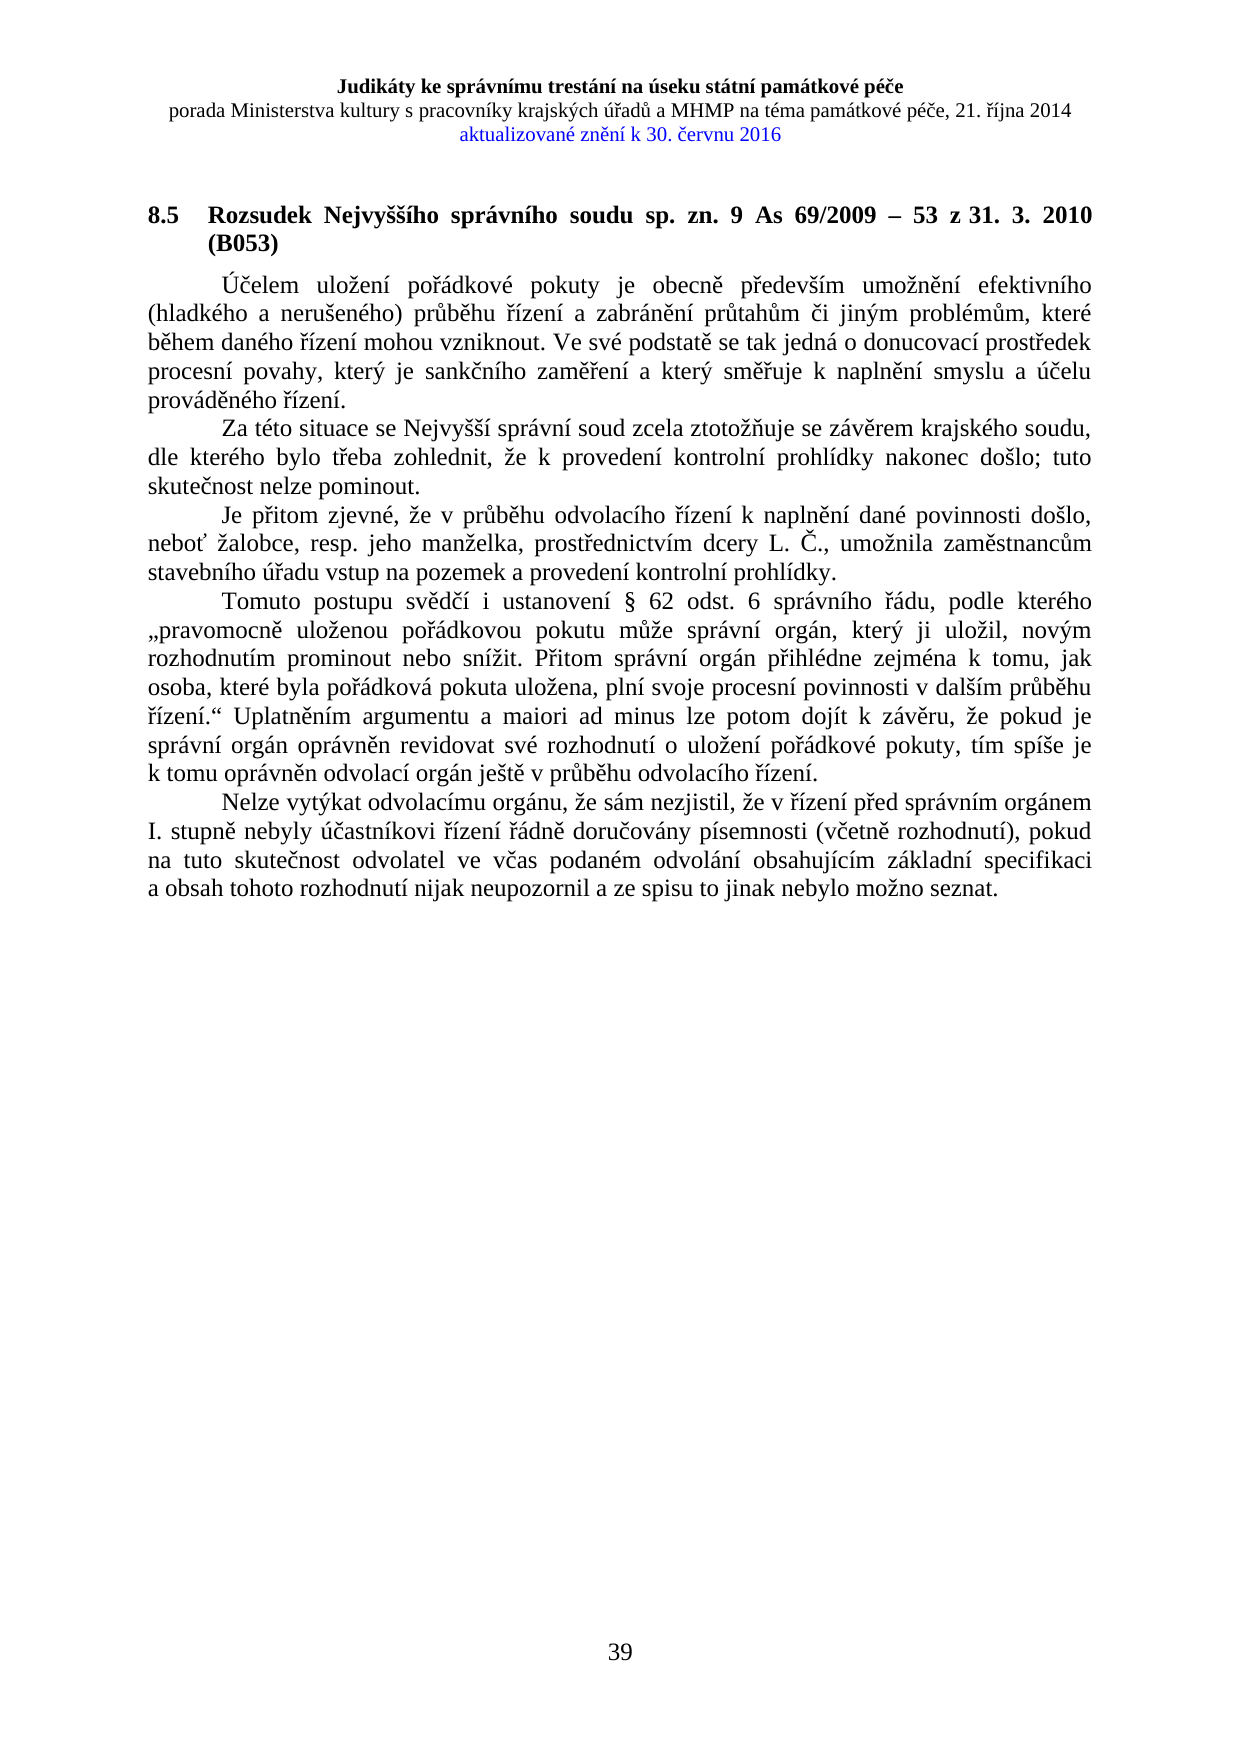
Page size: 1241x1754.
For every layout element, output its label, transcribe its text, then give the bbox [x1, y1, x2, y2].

subtitle Rozsudek Nejvyššího správního soudu sp. zn. 9 As 69/2009 – 53 z 31. 3. 2010 (B053) [148, 200, 1093, 257]
text Tomuto postupu svědčí i ustanovení § 62 odst. 6 správního řádu, podle kterého „pravomocně uloženou pořádkovou pokutu může správní orgán, který ji uložil, novým rozhodnutím prominout nebo snížit. Přitom správní orgán přihlédne zejména k tomu, jak osoba, které byla pořádková pokuta uložena, plní svoje procesní povinnosti v dalším průběhu řízení.“ Uplatněním argumentu a maiori ad minus lze potom dojít k závěru, že pokud je správní orgán oprávněn revidovat své rozhodnutí o uložení pořádkové pokuty, tím spíše je k tomu oprávněn odvolací orgán ještě v průběhu odvolacího řízení. [148, 586, 1093, 787]
text Účelem uložení pořádkové pokuty je obecně především umožnění efektivního (hladkého a nerušeného) průběhu řízení a zabránění průtahům či jiným problémům, které během daného řízení mohou vzniknout. Ve své podstatě se tak jedná o donucovací prostředek procesní povahy, který je sankčního zaměření a který směřuje k naplnění smyslu a účelu prováděného řízení. [148, 270, 1093, 413]
text Je přitom zjevné, že v průběhu odvolacího řízení k naplnění dané povinnosti došlo, neboť žalobce, resp. jeho manželka, prostřednictvím dcery L. Č., umožnila zaměstnancům stavebního úřadu vstup na pozemek a provedení kontrolní prohlídky. [148, 500, 1093, 586]
text Nelze vytýkat odvolacímu orgánu, že sám nezjistil, že v řízení před správním orgánem I. stupně nebyly účastníkovi řízení řádně doručovány písemnosti (včetně rozhodnutí), pokud na tuto skutečnost odvolatel ve včas podaném odvolání obsahujícím základní specifikaci a obsah tohoto rozhodnutí nijak neupozornil a ze spisu to jinak nebylo možno seznat. [148, 787, 1093, 902]
text Za této situace se Nejvyšší správní soud zcela ztotožňuje se závěrem krajského soudu, dle kterého bylo třeba zohlednit, že k provedení kontrolní prohlídky nakonec došlo; tuto skutečnost nelze pominout. [148, 413, 1093, 500]
